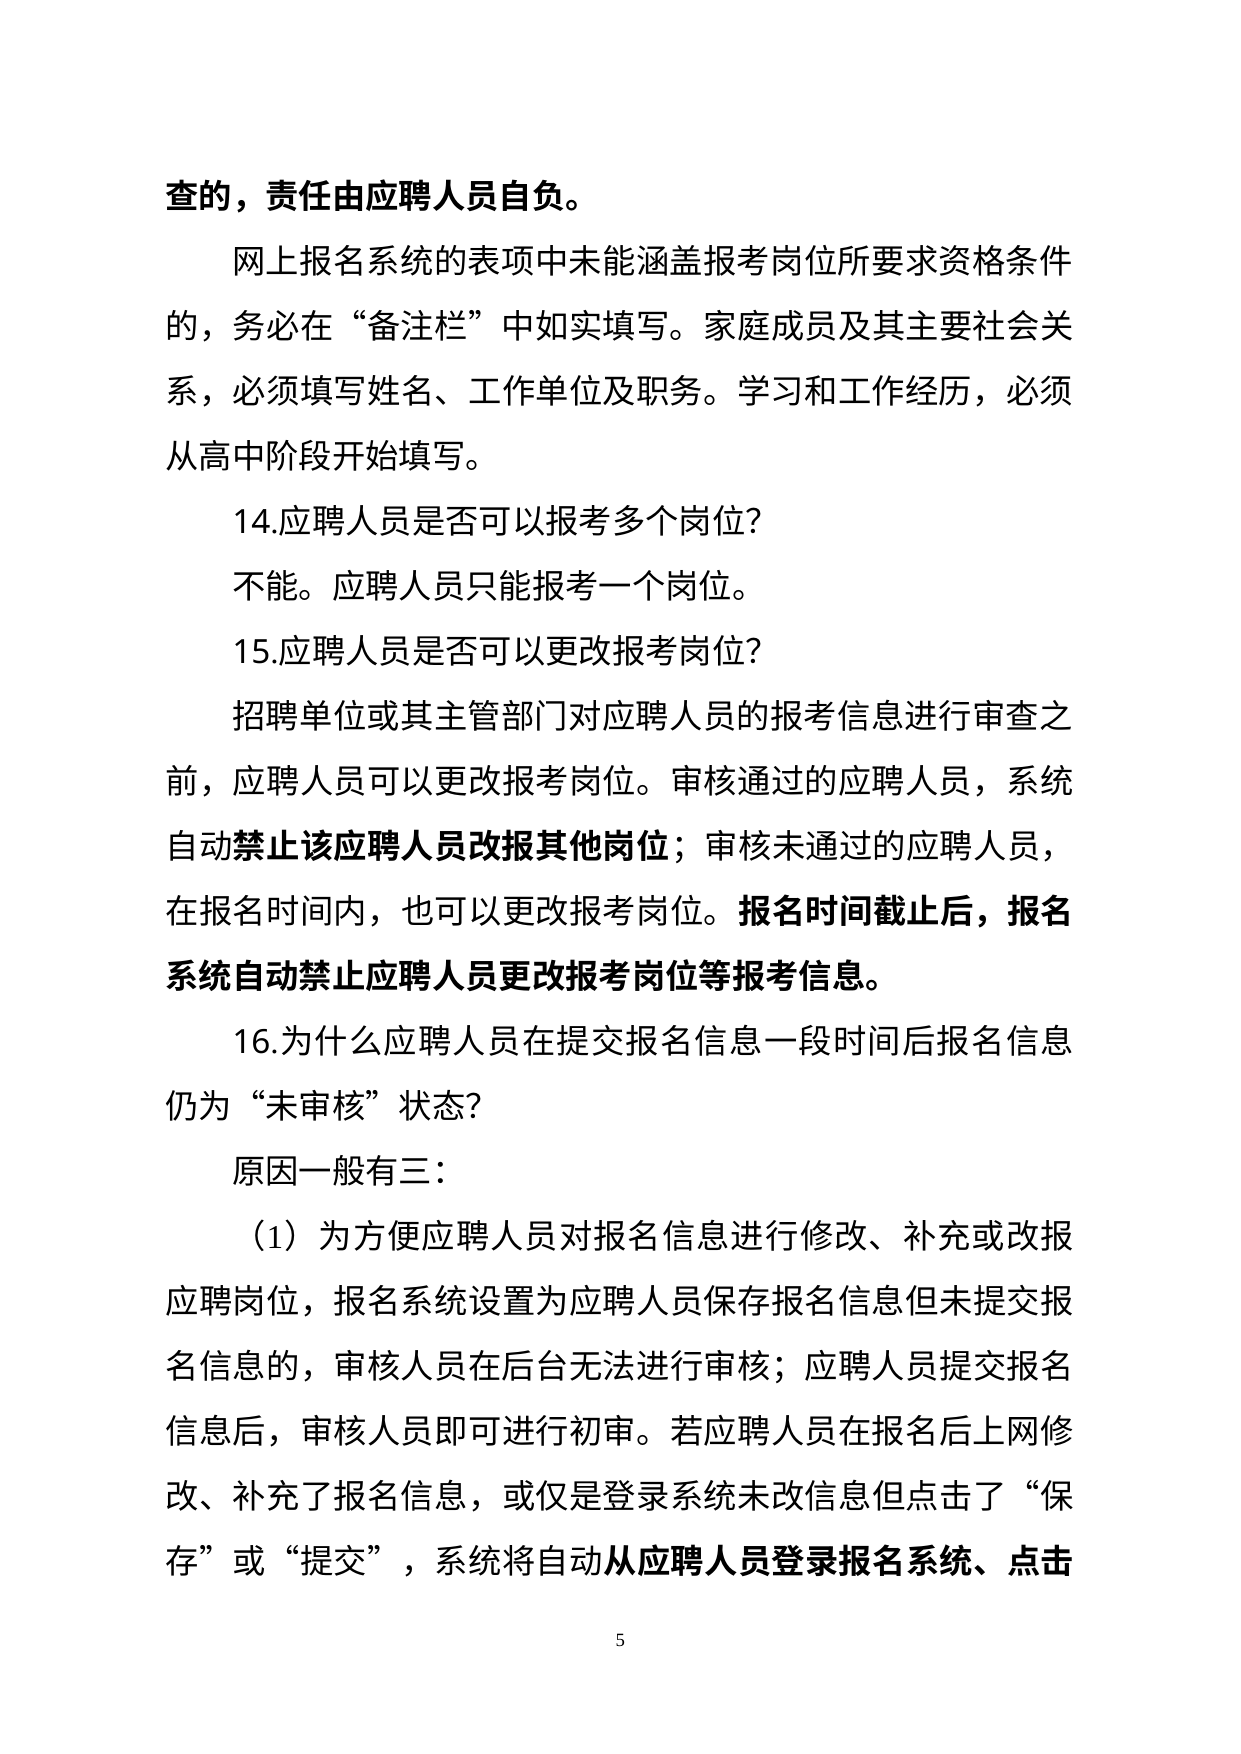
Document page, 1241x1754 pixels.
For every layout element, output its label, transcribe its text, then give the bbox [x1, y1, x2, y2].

text 不能。应聘人员只能报考一个岗位。 [165, 552, 1075, 617]
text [165, 162, 1075, 227]
text 16.为什么应聘人员在提交报名信息一段时间后报名信息仍为“未审核”状态？ [165, 1007, 1075, 1137]
text 招聘单位或其主管部门对应聘人员的报考信息进行审查之前，应聘人员可以更改报考岗位。审核通过的应聘人员，系统自动禁止该应聘人员改报其他岗位；审核未通过的应聘人员，在报名时间内，也可以更改报考岗位。报名时间截止后，报名系统自动禁止应聘人员更改报考岗位等报考信息。 [165, 682, 1075, 1007]
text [165, 1202, 1075, 1592]
text 14.应聘人员是否可以报考多个岗位？ [165, 487, 1075, 552]
text 网上报名系统的表项中未能涵盖报考岗位所要求资格条件的，务必在“备注栏”中如实填写。家庭成员及其主要社会关系，必须填写姓名、工作单位及职务。学习和工作经历，必须从高中阶段开始填写。 [165, 227, 1075, 487]
text 原因一般有三： [165, 1137, 1075, 1202]
text 15.应聘人员是否可以更改报考岗位？ [165, 617, 1075, 682]
